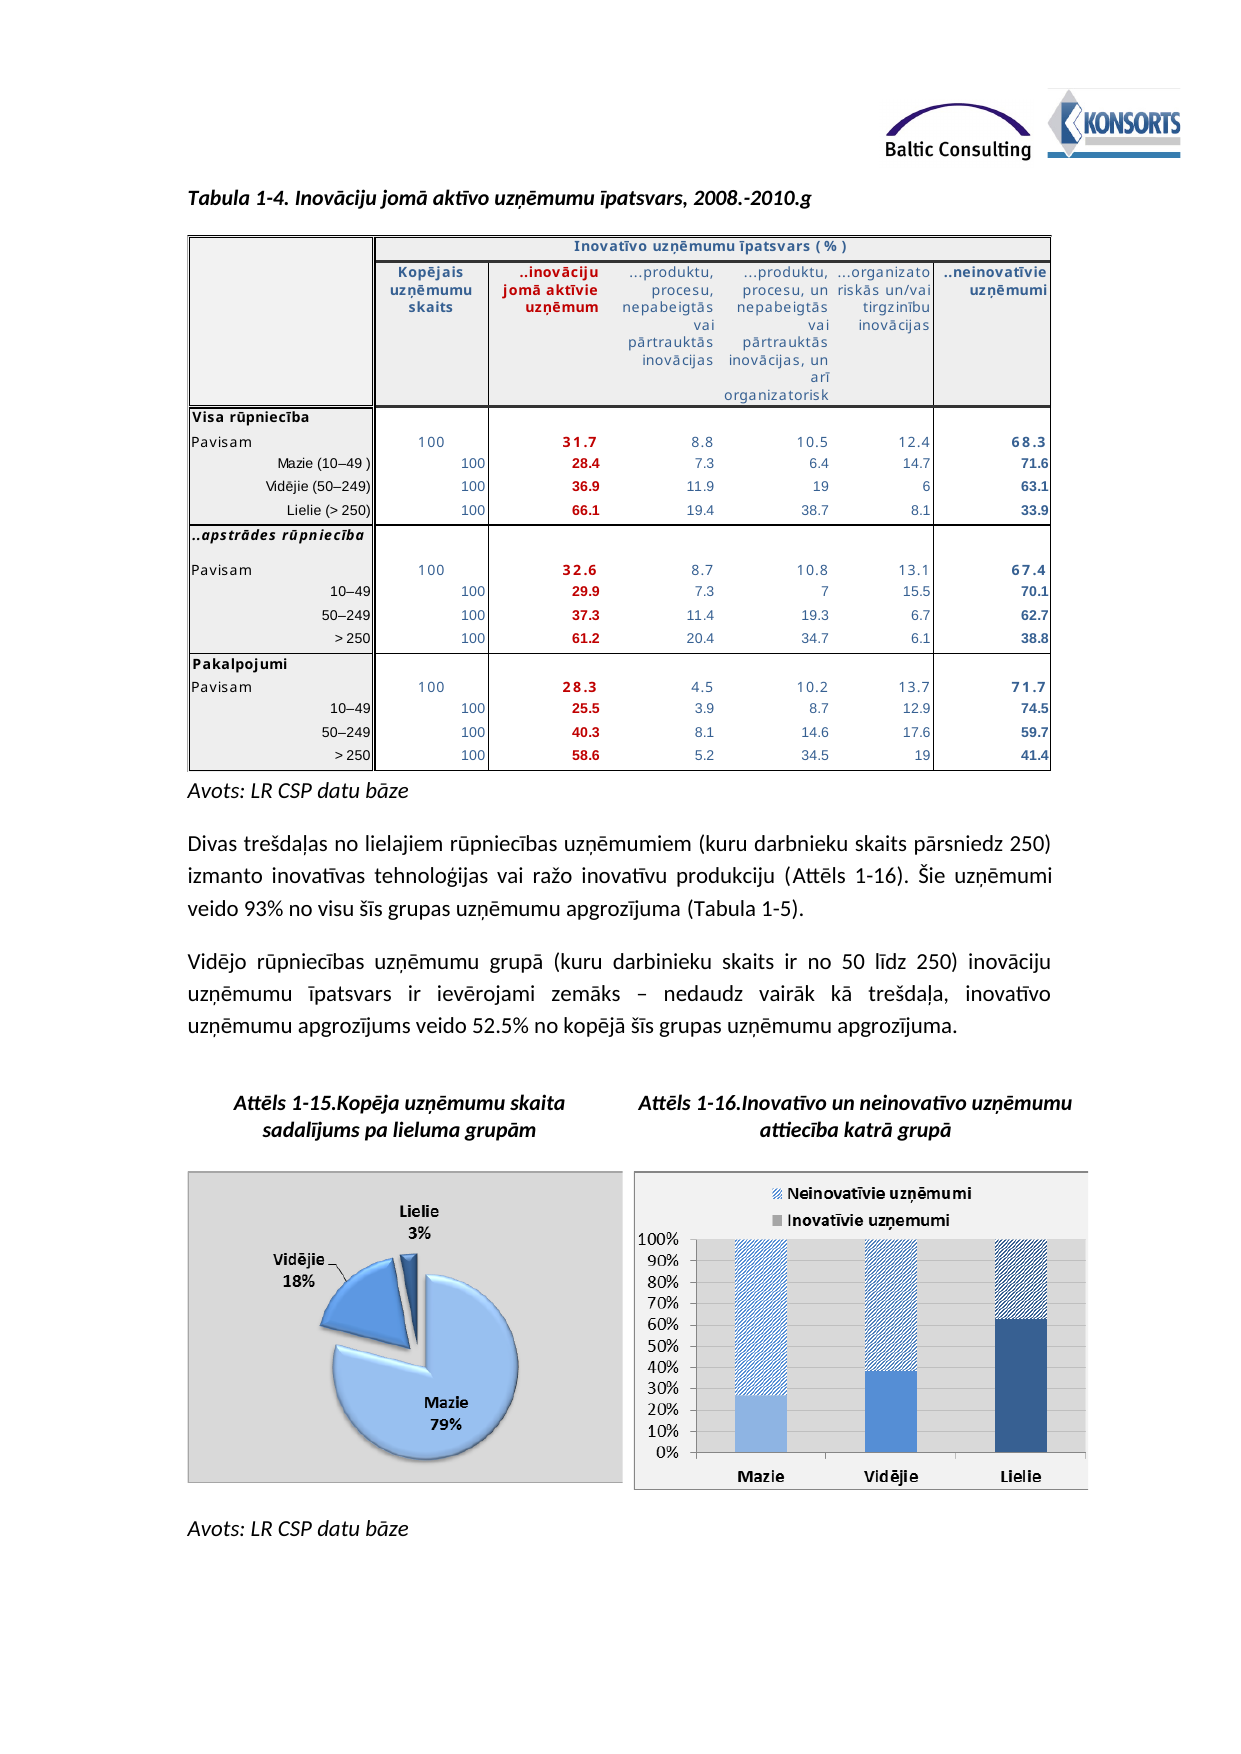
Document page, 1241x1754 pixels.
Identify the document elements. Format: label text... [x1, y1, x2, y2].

table_header Attēls 1-16.Inovatīvo un neinovatīvo uzņēmumu attiecība katrā grupā [623, 1064, 1088, 1171]
picture [879, 99, 1034, 168]
picture [633, 1171, 1089, 1490]
table_cell [623, 1171, 1088, 1514]
table_cell [176, 1171, 623, 1514]
text Avots: LR CSP datu bāze [187, 1514, 1053, 1542]
table_header Attēls 1-15.Kopēja uzņēmumu skaita sadalījums pa lieluma grupām [176, 1064, 623, 1171]
text Vidējo rūpniecības uzņēmumu grupā (kuru darbinieku skaits ir no 50 līdz 250) inovāciju uzņēmumu īpatsvars ir ievērojami zemāks – nedaudz vairāk kā trešdaļa, inovatīvo uzņēmumu apgrozījums veido 52.5% no kopējā šīs grupas uzņēmumu apgrozījuma. [187, 947, 1053, 1039]
text Divas trešdaļas no lielajiem rūpniecības uzņēmumiem (kuru darbnieku skaits pārsniedz 250) izmanto inovatīvas tehnoloģijas vai ražo inovatīvu produkciju (Attēls 1-16). Šie uzņēmumi veido 93% no visu šīs grupas uzņēmumu apgrozījuma (Tabula 1-5). [187, 829, 1053, 922]
picture [1047, 88, 1181, 158]
text Avots: LR CSP datu bāze [187, 236, 1053, 804]
picture [187, 1171, 623, 1483]
text Tabula 1-4. Inovāciju jomā aktīvo uzņēmumu īpatsvars, 2008.-2010.g [187, 184, 1053, 211]
